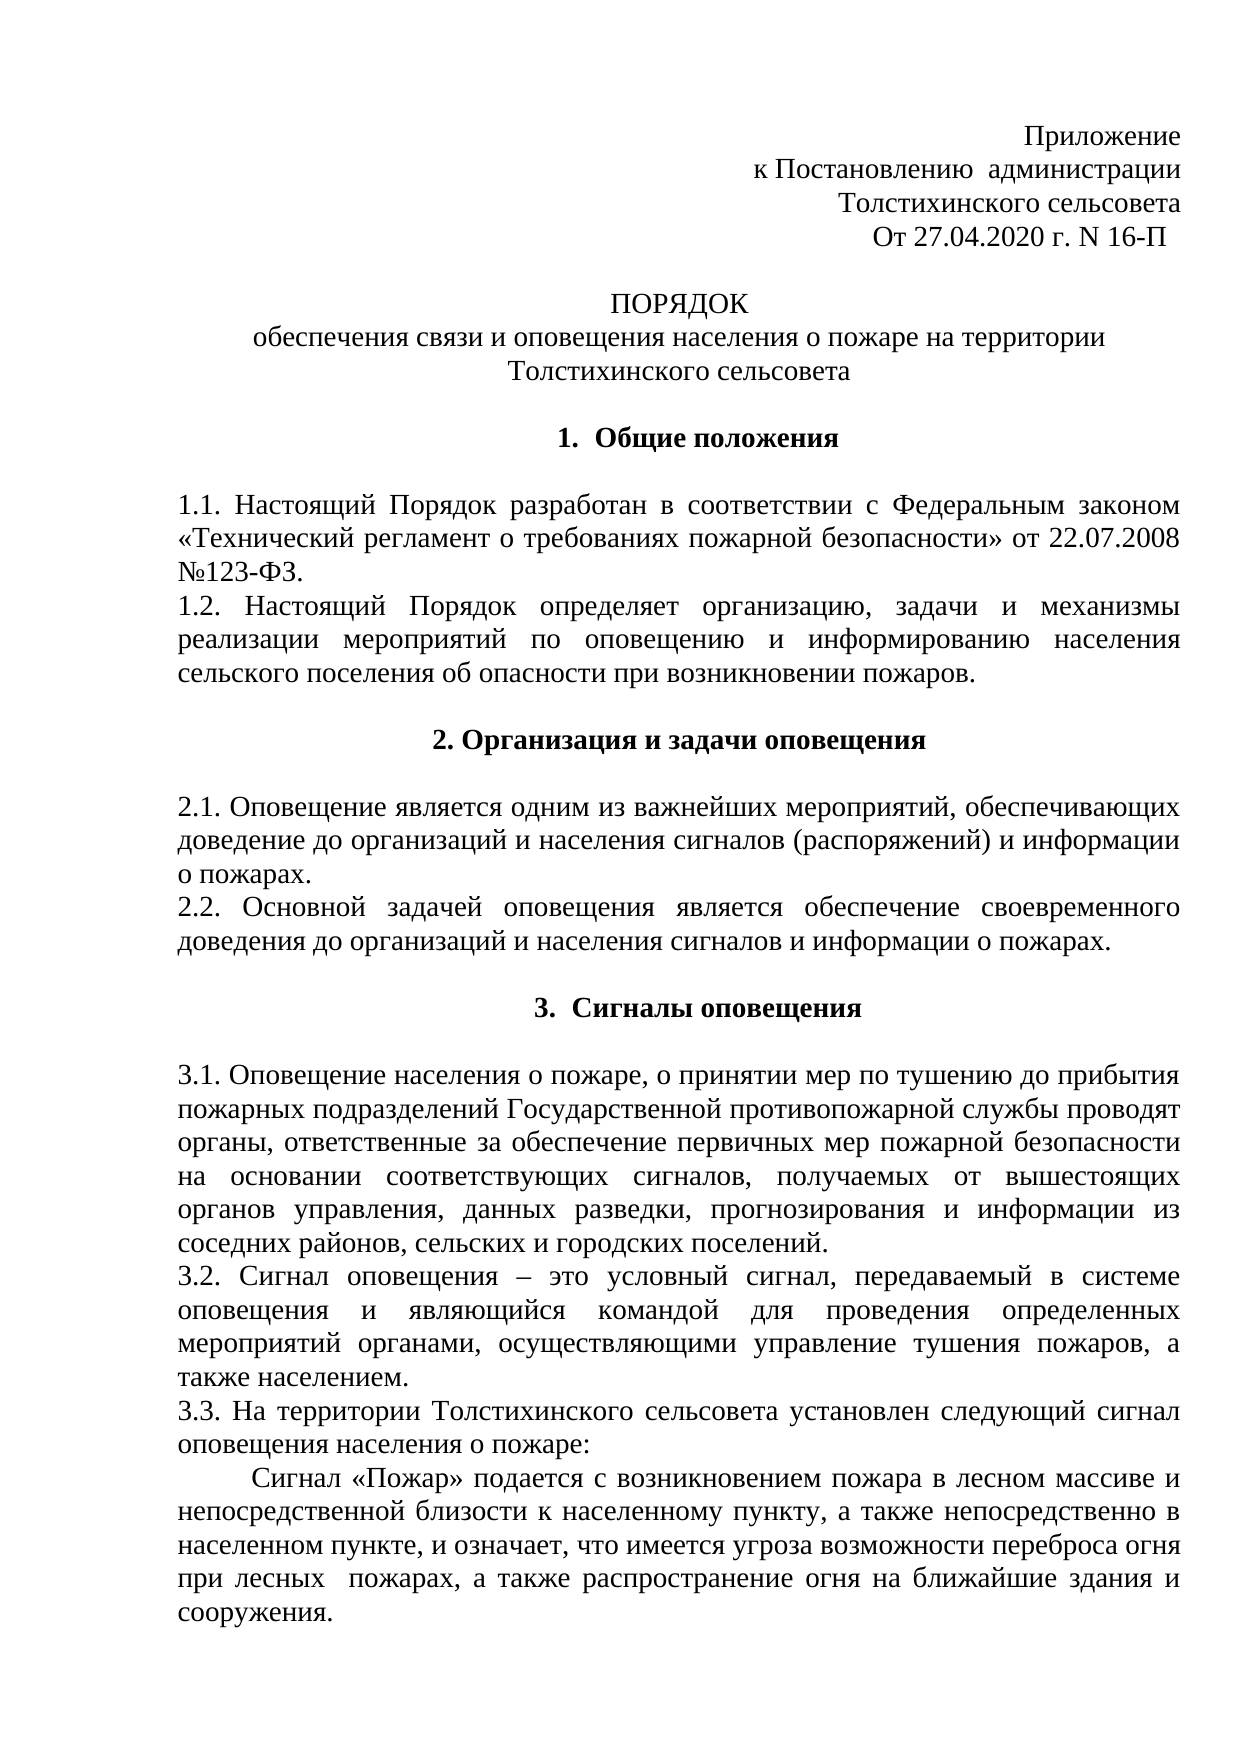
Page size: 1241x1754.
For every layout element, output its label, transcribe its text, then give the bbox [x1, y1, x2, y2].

text к Постановлению администрации [177, 152, 1181, 185]
text Толстихинского сельсовета [177, 185, 1181, 219]
text От 27.04.2020 г. N 16-П [177, 219, 1167, 252]
text 3.2. Сигнал оповещения – это условный сигнал, передаваемый в системе оповещения и являющийся командой для проведения определенных мероприятий органами, осуществляющими управление тушения пожаров, а также населением. [177, 1258, 1181, 1393]
list Общие положения [215, 420, 1181, 453]
text ПОРЯДОК [177, 286, 1181, 319]
text Приложение [177, 118, 1181, 152]
text 2.2. Основной задачей оповещения является обеспечение своевременного доведения до организаций и населения сигналов и информации о пожарах. [177, 889, 1181, 957]
text 3.3. На территории Толстихинского сельсовета установлен следующий сигнал оповещения населения о пожаре: [177, 1393, 1181, 1460]
text 2. Организация и задачи оповещения [177, 722, 1181, 755]
list Сигналы оповещения [215, 990, 1181, 1024]
text 1.1. Настоящий Порядок разработан в соответствии с Федеральным законом «Технический регламент о требованиях пожарной безопасности» от 22.07.2008 №123-ФЗ. [177, 487, 1181, 588]
text 1.2. Настоящий Порядок определяет организацию, задачи и механизмы реализации мероприятий по оповещению и информированию населения сельского поселения об опасности при возникновении пожаров. [177, 588, 1181, 688]
text Сигнал «Пожар» подается с возникновением пожара в лесном массиве и непосредственной близости к населенному пункту, а также непосредственно в населенном пункте, и означает, что имеется угроза возможности переброса огня при лесных пожарах, а также распространение огня на ближайшие здания и сооружения. [177, 1460, 1181, 1627]
text 3.1. Оповещение населения о пожаре, о принятии мер по тушению до прибытия пожарных подразделений Государственной противопожарной службы проводят органы, ответственные за обеспечение первичных мер пожарной безопасности на основании соответствующих сигналов, получаемых от вышестоящих органов управления, данных разведки, прогнозирования и информации из соседних районов, сельских и городских поселений. [177, 1057, 1181, 1258]
text 2.1. Оповещение является одним из важнейших мероприятий, обеспечивающих доведение до организаций и населения сигналов (распоряжений) и информации о пожарах. [177, 789, 1181, 889]
text обеспечения связи и оповещения населения о пожаре на территории Толстихинского сельсовета [177, 319, 1181, 386]
